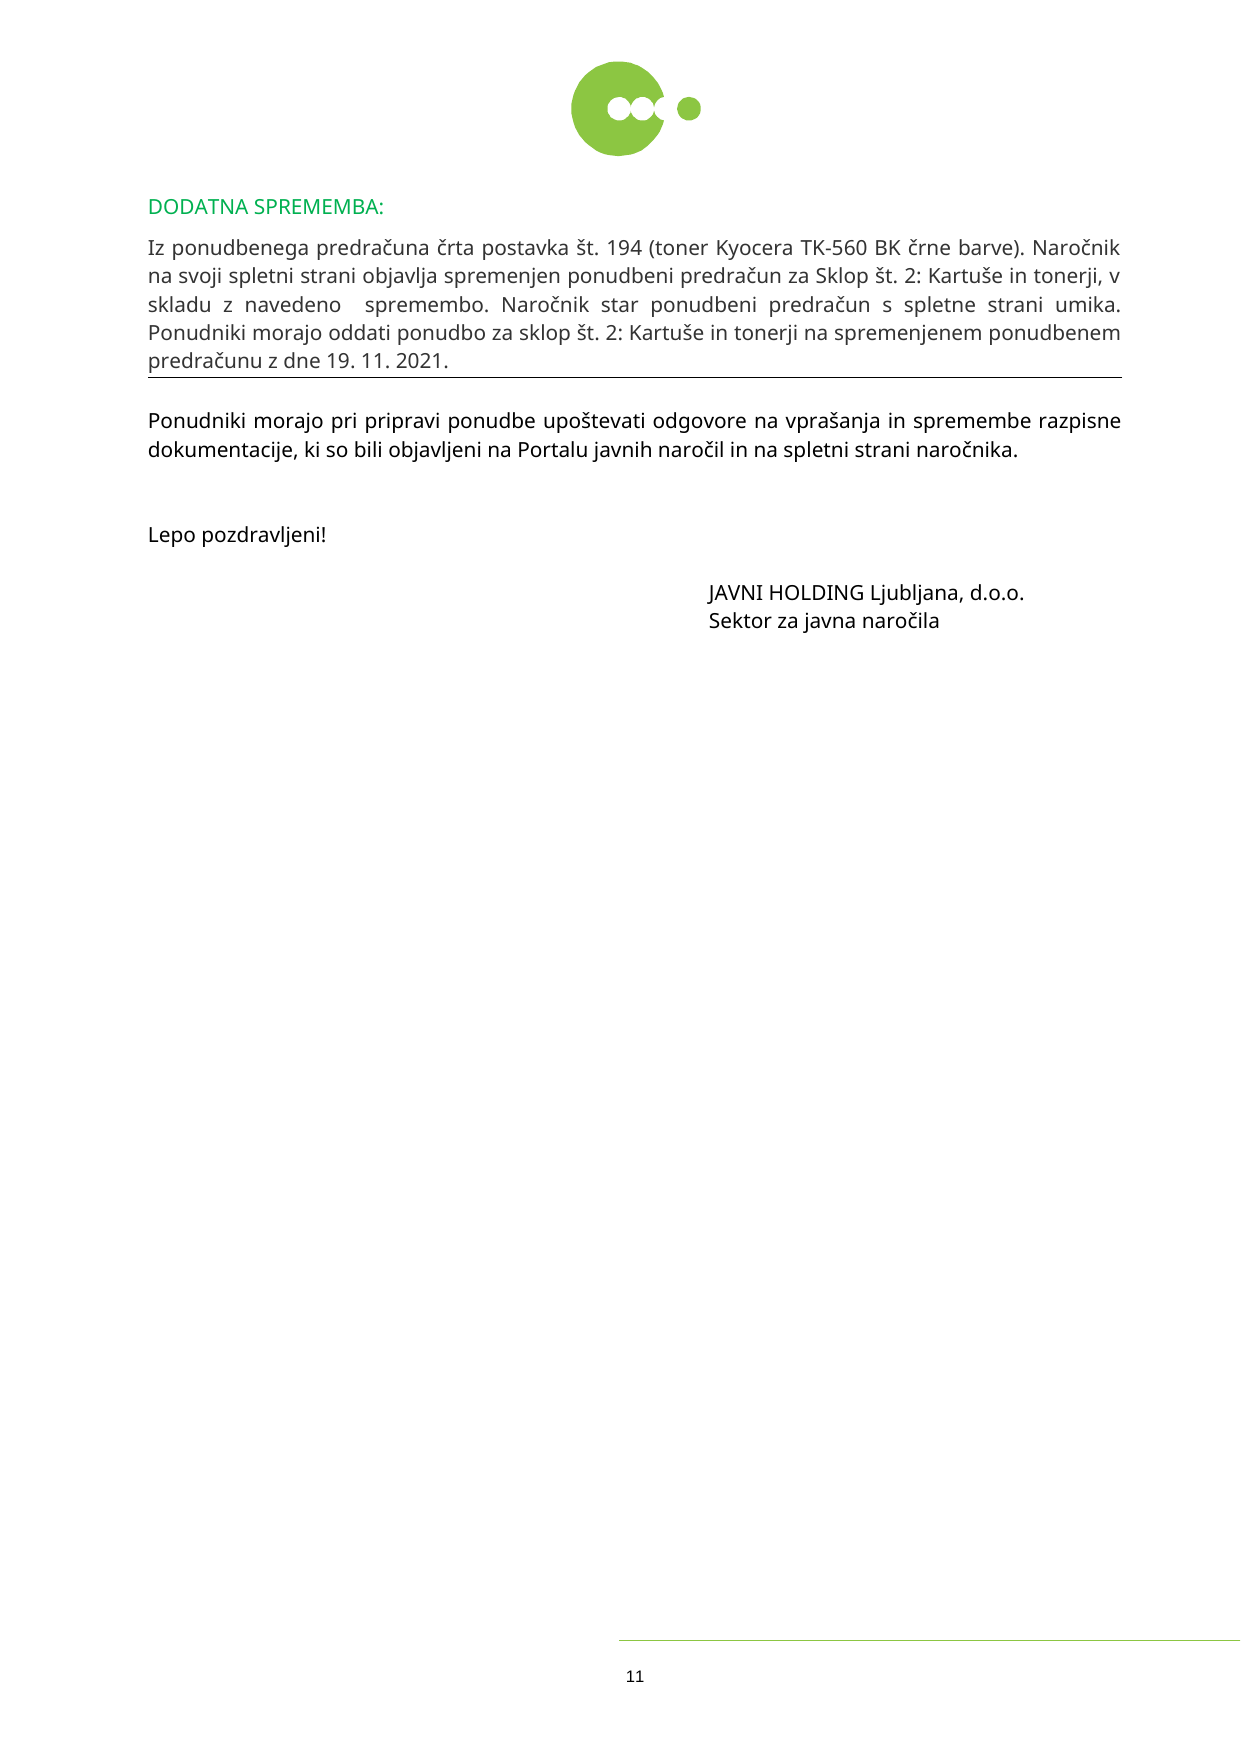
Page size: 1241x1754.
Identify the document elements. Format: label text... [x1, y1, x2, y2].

text JAVNI HOLDING Ljubljana, d.o.o. [709, 578, 1122, 606]
text DODATNA SPREMEMBA: [148, 192, 1122, 220]
text Lepo pozdravljeni! [148, 520, 1122, 549]
text Iz ponudbenega predračuna črta postavka št. 194 (toner Kyocera TK-560 BK črne barve). Naročnik na svoji spletni strani objavlja spremenjen ponudbeni predračun za Sklop št. 2: Kartuše in tonerji, v skladu z navedeno spremembo. Naročnik star ponudbeni predračun s spletne strani umika. Ponudniki morajo oddati ponudbo za sklop št. 2: Kartuše in tonerji na spremenjenem ponudbenem predračunu z dne 19. 11. 2021. [148, 347, 1122, 377]
text Sektor za javna naročila [709, 606, 1122, 634]
text Ponudniki morajo pri pripravi ponudbe upoštevati odgovore na vprašanja in spremembe razpisne dokumentacije, ki so bili objavljeni na Portalu javnih naročil in na spletni strani naročnika. [148, 407, 1122, 463]
